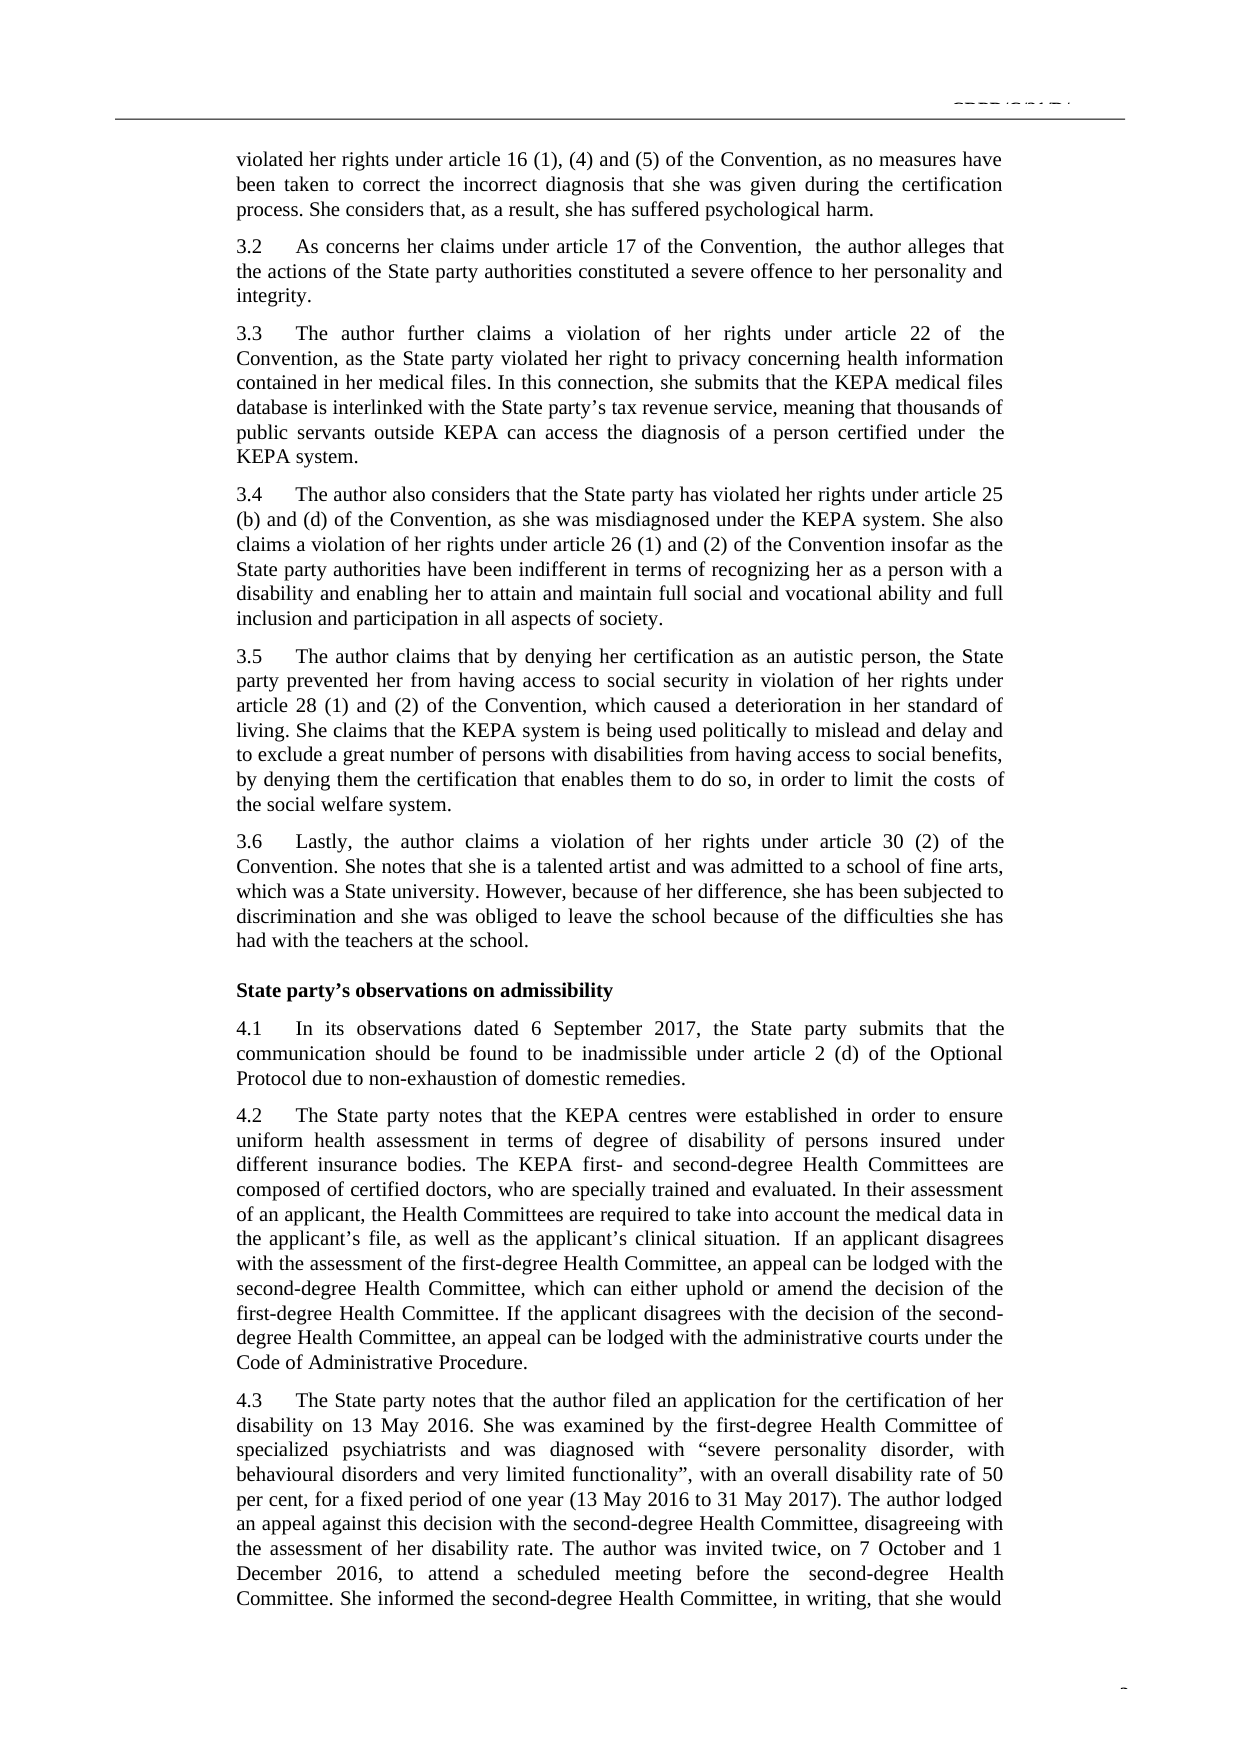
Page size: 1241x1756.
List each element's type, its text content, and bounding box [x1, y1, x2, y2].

list The State party notes that the KEPA centres were established in order to ensure uniform health assessment in terms of degree of disability of persons insured under different insurance bodies. The KEPA first- and second-degree Health Committees are composed of certified doctors, who are specially trained and evaluated. In their assessment of an applicant, the Health Committees are required to take into account the medical data in the applicant’s file, as well as the applicant’s clinical situation. If an applicant disagrees with the assessment of the first-degree Health Committee, an appeal can be lodged with the second-degree Health Committee, which can either uphold or amend the decision of the first-degree Health Committee. If the applicant disagrees with the decision of the second- degree Health Committee, an appeal can be lodged with the administrative courts under the Code of Administrative Procedure. [236, 1103, 1005, 1374]
list The State party notes that the author filed an application for the certification of her disability on 13 May 2016. She was examined by the first-degree Health Committee of specialized psychiatrists and was diagnosed with “severe personality disorder, with behavioural disorders and very limited functionality”, with an overall disability rate of 50 per cent, for a fixed period of one year (13 May 2016 to 31 May 2017). The author lodged an appeal against this decision with the second-degree Health Committee, disagreeing with the assessment of her disability rate. The author was invited twice, on 7 October and 1 December 2016, to attend a scheduled meeting before the second-degree Health Committee. She informed the second-degree Health Committee, in writing, that she would [236, 1388, 1005, 1609]
list As concerns her claims under article 17 of the Convention, the author alleges that the actions of the State party authorities constituted a severe offence to her personality and integrity. [236, 234, 1004, 307]
list Lastly, the author claims a violation of her rights under article 30 (2) of the Convention. She notes that she is a talented artist and was admitted to a school of fine arts, which was a State university. However, because of her difference, she has been subjected to discrimination and she was obliged to leave the school because of the difficulties she has had with the teachers at the school. [236, 829, 1004, 952]
text violated her rights under article 16 (1), (4) and (5) of the Convention, as no measures have been taken to correct the incorrect diagnosis that she was given during the certification process. She considers that, as a result, she has suffered psychological harm. [236, 147, 1004, 221]
list The author claims that by denying her certification as an autistic person, the State party prevented her from having access to social security in violation of her rights under article 28 (1) and (2) of the Convention, which caused a deterioration in her standard of living. She claims that the KEPA system is being used politically to mislead and delay and to exclude a great number of persons with disabilities from having access to social benefits, by denying them the certification that enables them to do so, in order to limit the costs of the social welfare system. [236, 643, 1004, 816]
list The author also considers that the State party has violated her rights under article 25 [236, 482, 1134, 506]
list The author further claims a violation of her rights under article 22 of the Convention, as the State party violated her right to privacy concerning health information contained in her medical files. In this connection, she submits that the KEPA medical files database is interlinked with the State party’s tax revenue service, meaning that thousands of public servants outside KEPA can access the diagnosis of a person certified under the KEPA system. [236, 321, 1005, 468]
list In its observations dated 6 September 2017, the State party submits that the communication should be found to be inadmissible under article 2 (d) of the Optional Protocol due to non-exhaustion of domestic remedies. [236, 1016, 1004, 1089]
text (b) and (d) of the Convention, as she was misdiagnosed under the KEPA system. She also claims a violation of her rights under article 26 (1) and (2) of the Convention insofar as the State party authorities have been indifferent in terms of recognizing her as a person with a disability and enabling her to attain and maintain full social and vocational ability and full inclusion and participation in all aspects of society. [236, 507, 1004, 630]
subtitle State party’s observations on admissibility [236, 978, 1134, 1002]
